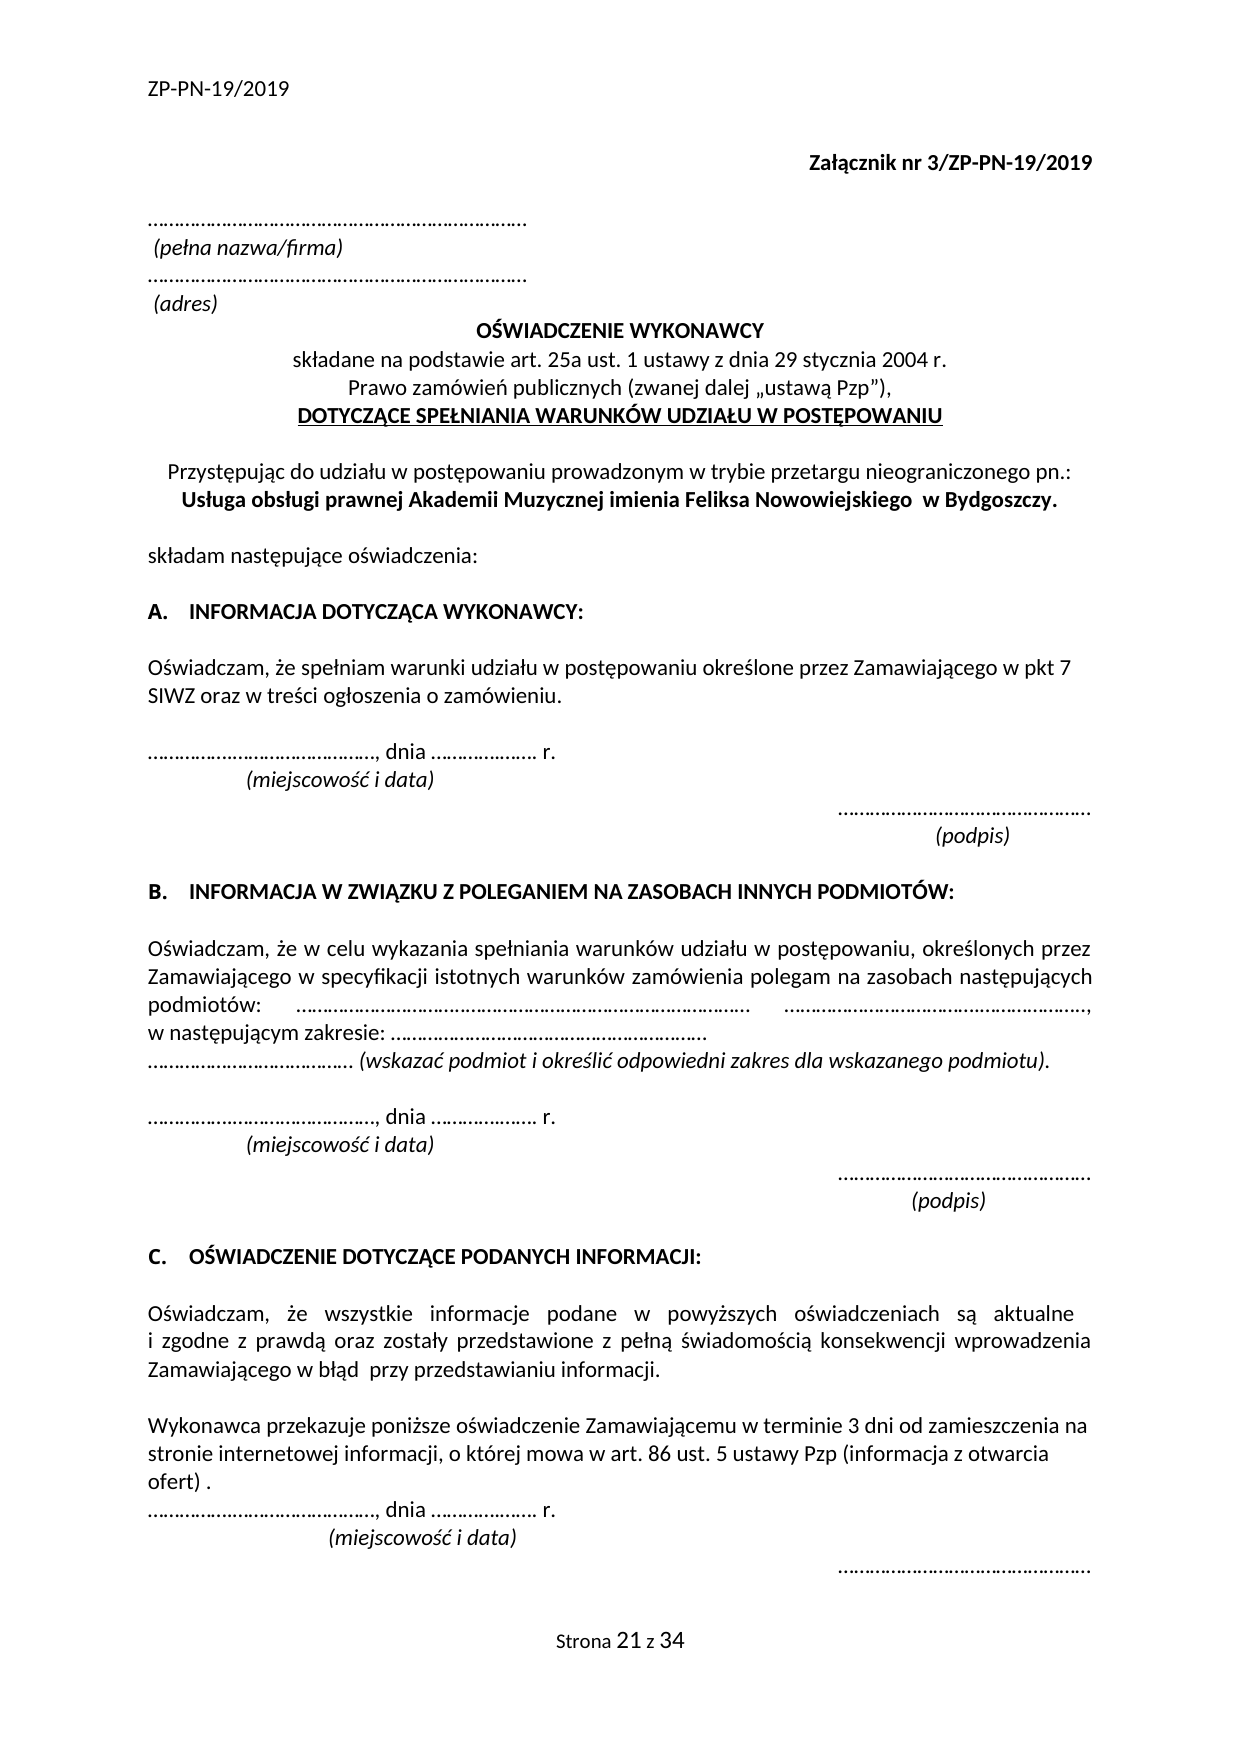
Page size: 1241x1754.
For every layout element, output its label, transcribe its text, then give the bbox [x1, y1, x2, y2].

text Wykonawca przekazuje poniższe oświadczenie Zamawiającemu w terminie 3 dni od zamieszczenia na stronie internetowej informacji, o której mowa w art. 86 ust. 5 ustawy Pzp (informacja z otwarcia ofert) . [148, 1411, 1093, 1495]
text (miejscowość i data) [148, 1523, 1093, 1551]
text składane na podstawie art. 25a ust. 1 ustawy z dnia 29 stycznia 2004 r. [148, 345, 1093, 373]
text (adres) [148, 289, 1093, 317]
text (pełna nazwa/firma) [148, 233, 1093, 261]
text (miejscowość i data) [148, 765, 1093, 793]
list INFORMACJA W ZWIĄZKU Z POLEGANIEM NA ZASOBACH INNYCH PODMIOTÓW: [148, 877, 1093, 906]
text Oświadczam, że wszystkie informacje podane w powyższych oświadczeniach są aktualne i zgodne z prawdą oraz zostały przedstawione z pełną świadomością konsekwencji wprowadzenia Zamawiającego w błąd przy przedstawianiu informacji. [148, 1299, 1093, 1383]
text składam następujące oświadczenia: [148, 541, 1093, 569]
text (miejscowość i data) [148, 1130, 1093, 1158]
text Oświadczam, że spełniam warunki udziału w postępowaniu określone przez Zamawiającego w pkt 7 SIWZ oraz w treści ogłoszenia o zamówieniu. [148, 653, 1093, 709]
text DOTYCZĄCE SPEŁNIANIA WARUNKÓW UDZIAŁU W POSTĘPOWANIU [148, 401, 1093, 429]
text ………………………………… (wskazać podmiot i określić odpowiedni zakres dla wskazanego podmiotu). [148, 1046, 1093, 1074]
text …………….………………………, dnia ………….……. r. [148, 1495, 1093, 1523]
list INFORMACJA DOTYCZĄCA WYKONAWCY: [148, 597, 1093, 625]
text OŚWIADCZENIE WYKONAWCY [148, 317, 1093, 345]
text …………….………………………, dnia ………….……. r. [148, 737, 1093, 765]
text ………………………………………… [148, 1551, 1093, 1579]
list OŚWIADCZENIE DOTYCZĄCE PODANYCH INFORMACJI: [148, 1242, 1093, 1271]
text ……………………………………………………………… [148, 204, 1093, 233]
text ……………………………………………………………… [148, 261, 1093, 289]
text ………………………………………… [148, 793, 1093, 821]
text (podpis) [148, 1186, 1093, 1214]
text Oświadczam, że w celu wykazania spełniania warunków udziału w postępowaniu, określonych przez Zamawiającego w specyfikacji istotnych warunków zamówienia polegam na zasobach następujących podmiotów: …………………………..……………………………………………… ……………………………….……………….., w następującym zakresie: …………………………………………………… [148, 934, 1093, 1046]
text ………………………………………… [148, 1158, 1093, 1186]
text (podpis) [148, 821, 1093, 849]
text Prawo zamówień publicznych (zwanej dalej „ustawą Pzp”), [148, 373, 1093, 401]
text Załącznik nr 3/ZP-PN-19/2019 [148, 148, 1093, 177]
text …………….………………………, dnia ………….……. r. [148, 1102, 1093, 1130]
text Przystępując do udziału w postępowaniu prowadzonym w trybie przetargu nieograniczonego pn.: Usługa obsługi prawnej Akademii Muzycznej imienia Feliksa Nowowiejskiego w Bydgoszczy. [148, 457, 1093, 513]
